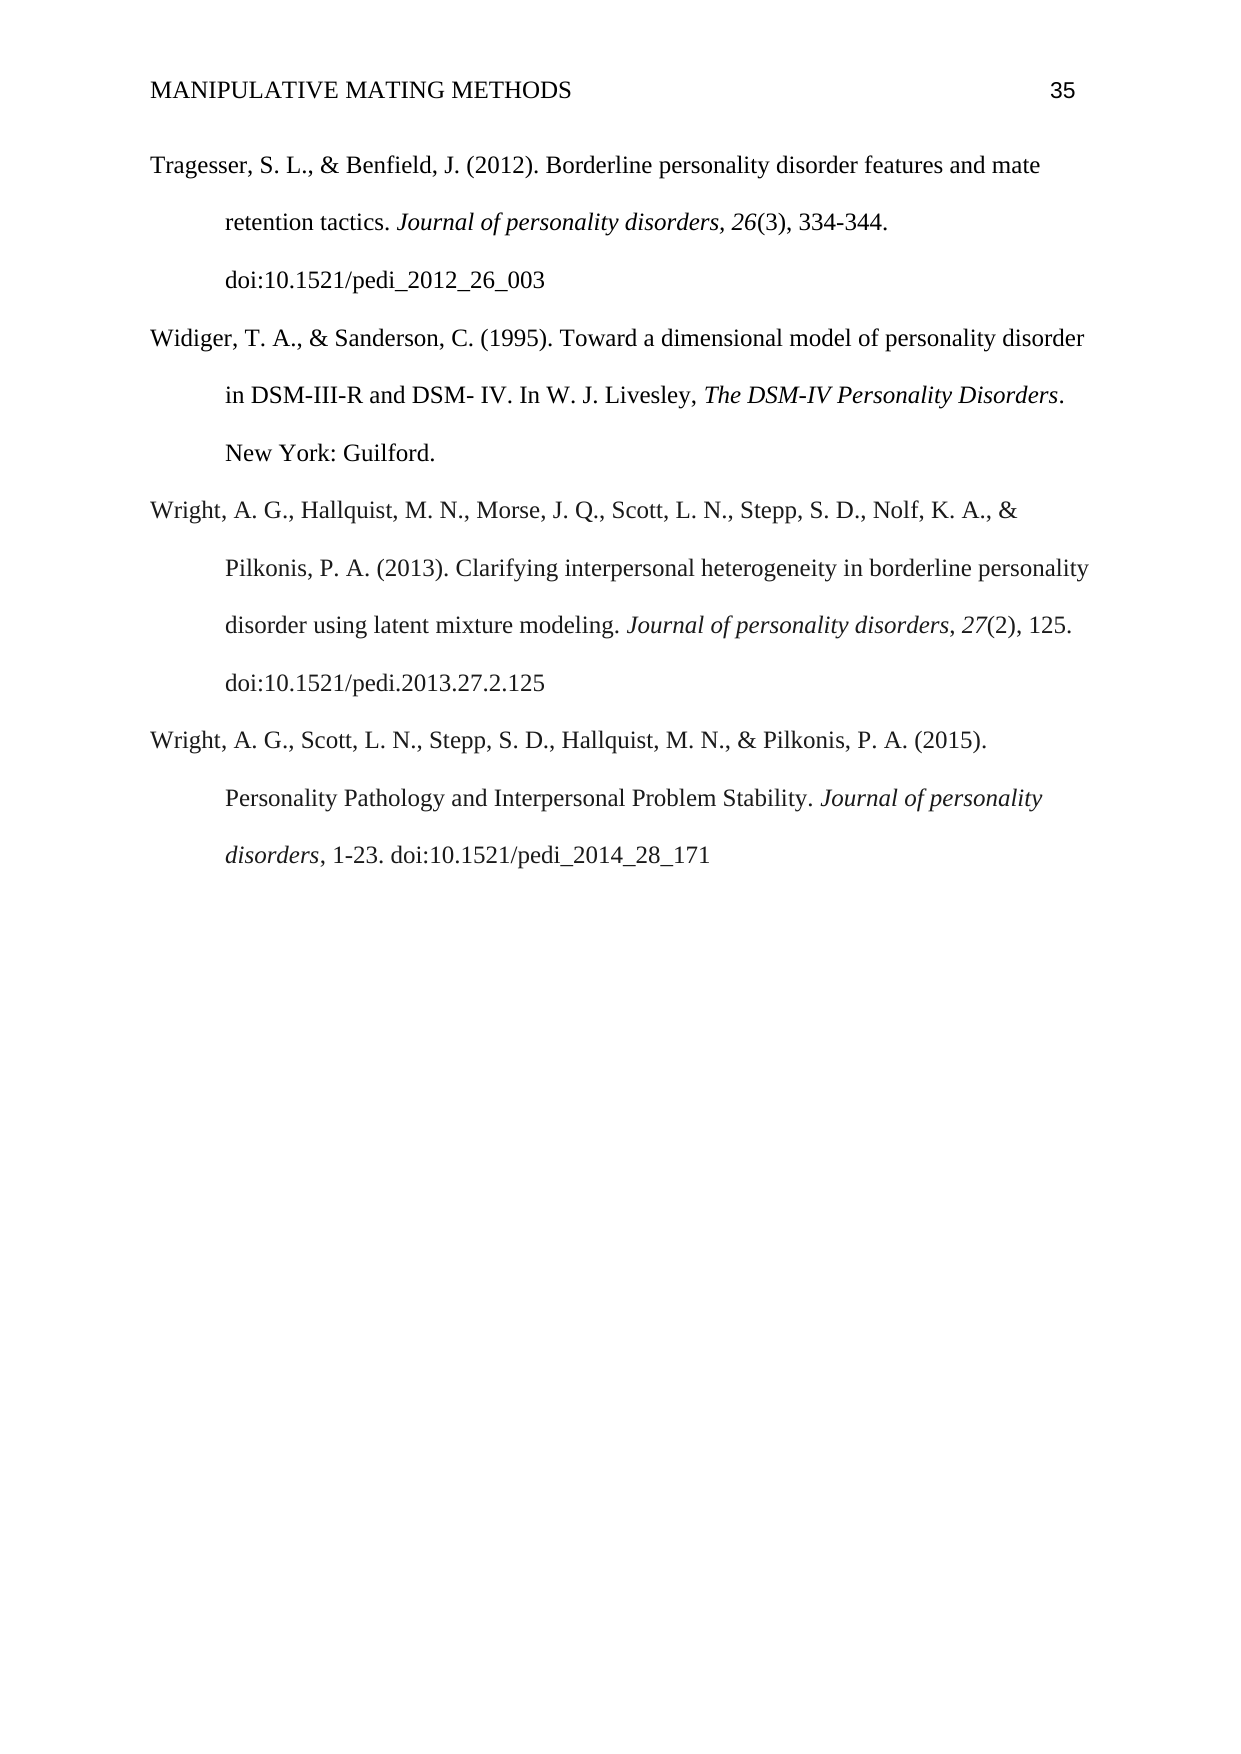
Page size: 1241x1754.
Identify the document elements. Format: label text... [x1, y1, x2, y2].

text Tragesser, S. L., & Benfield, J. (2012). Borderline personality disorder features and mate retention tactics. Journal of personality disorders, 26(3), 334-344. doi:10.1521/pedi_2012_26_003 [150, 150, 1090, 294]
text Wright, A. G., Scott, L. N., Stepp, S. D., Hallquist, M. N., & Pilkonis, P. A. (2015). Personality Pathology and Interpersonal Problem Stability. Journal of personality disorders, 1-23. doi:10.1521/pedi_2014_28_171 [150, 725, 1090, 869]
text Wright, A. G., Hallquist, M. N., Morse, J. Q., Scott, L. N., Stepp, S. D., Nolf, K. A., & Pilkonis, P. A. (2013). Clarifying interpersonal heterogeneity in borderline personality disorder using latent mixture modeling. Journal of personality disorders, 27(2), 125. doi:10.1521/pedi.2013.27.2.125 [150, 495, 1090, 697]
text Widiger, T. A., & Sanderson, C. (1995). Toward a dimensional model of personality disorder in DSM-III-R and DSM- IV. In W. J. Livesley, The DSM-IV Personality Disorders. New York: Guilford. [150, 323, 1090, 466]
